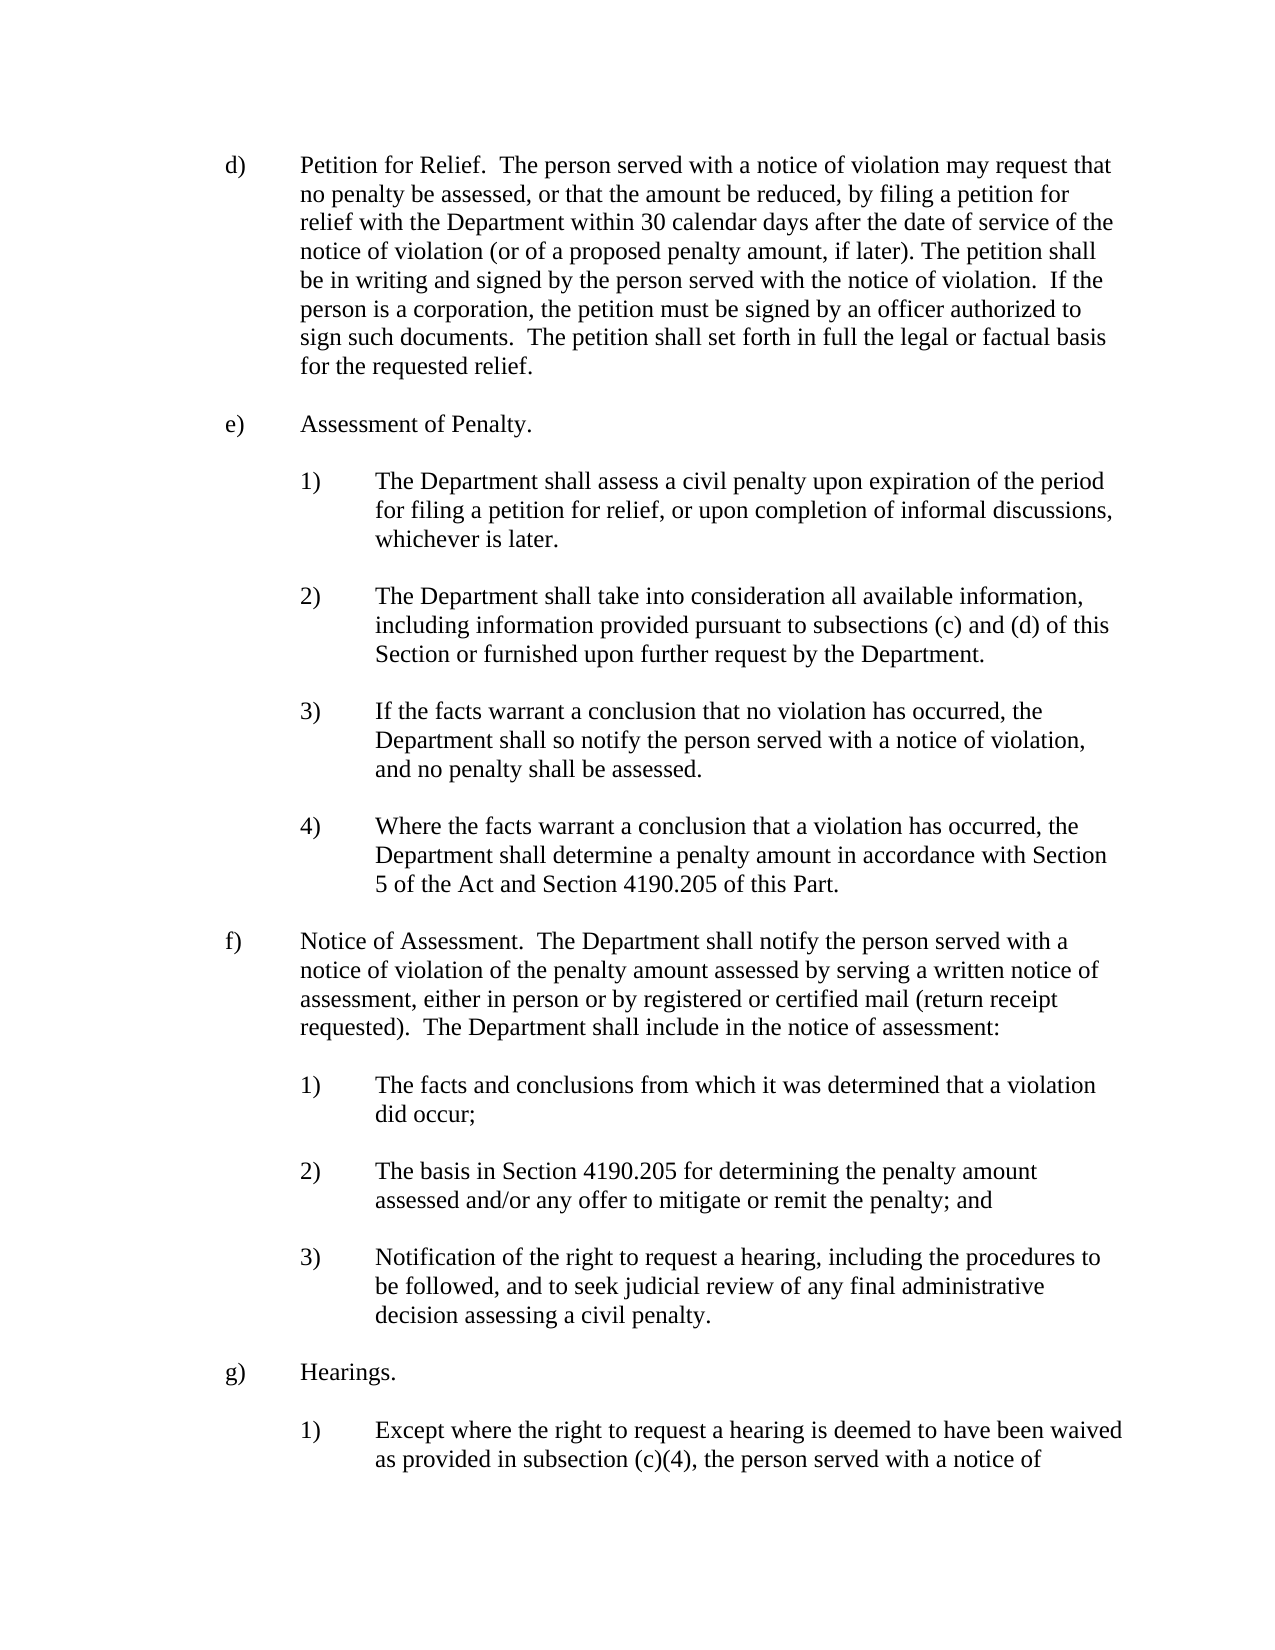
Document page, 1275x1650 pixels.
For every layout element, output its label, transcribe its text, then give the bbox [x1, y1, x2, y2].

text g) Hearings. [225, 1357, 1125, 1386]
text 2) The basis in Section 4190.205 for determining the penalty amount assessed and/or any offer to mitigate or remit the penalty; and [300, 1156, 1125, 1214]
text 3) Notification of the right to request a hearing, including the procedures to be followed, and to seek judicial review of any final administrative decision assessing a civil penalty. [300, 1242, 1125, 1329]
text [300, 1415, 1125, 1472]
text d) Petition for Relief. The person served with a notice of violation may request that no penalty be assessed, or that the amount be reduced, by filing a petition for relief with the Department within 30 calendar days after the date of service of the notice of violation (or of a proposed penalty amount, if later). The petition shall be in writing and signed by the person served with the notice of violation. If the person is a corporation, the petition must be signed by an officer authorized to sign such documents. The petition shall set forth in full the legal or factual basis for the requested relief. [225, 150, 1125, 380]
text 2) The Department shall take into consideration all available information, including information provided pursuant to subsections (c) and (d) of this Section or furnished upon further request by the Department. [300, 581, 1125, 667]
text e) Assessment of Penalty. [225, 409, 1125, 437]
text 3) If the facts warrant a conclusion that no violation has occurred, the Department shall so notify the person served with a notice of violation, and no penalty shall be assessed. [300, 696, 1125, 782]
text 4) Where the facts warrant a conclusion that a violation has occurred, the Department shall determine a penalty amount in accordance with Section 5 of the Act and Section 4190.205 of this Part. [300, 811, 1125, 897]
text 1) The Department shall assess a civil penalty upon expiration of the period for filing a petition for relief, or upon completion of informal discussions, whichever is later. [300, 466, 1125, 552]
text 1) The facts and conclusions from which it was determined that a violation did occur; [300, 1070, 1125, 1127]
text f) Notice of Assessment. The Department shall notify the person served with a notice of violation of the penalty amount assessed by serving a written notice of assessment, either in person or by registered or certified mail (return receipt requested). The Department shall include in the notice of assessment: [225, 926, 1125, 1041]
